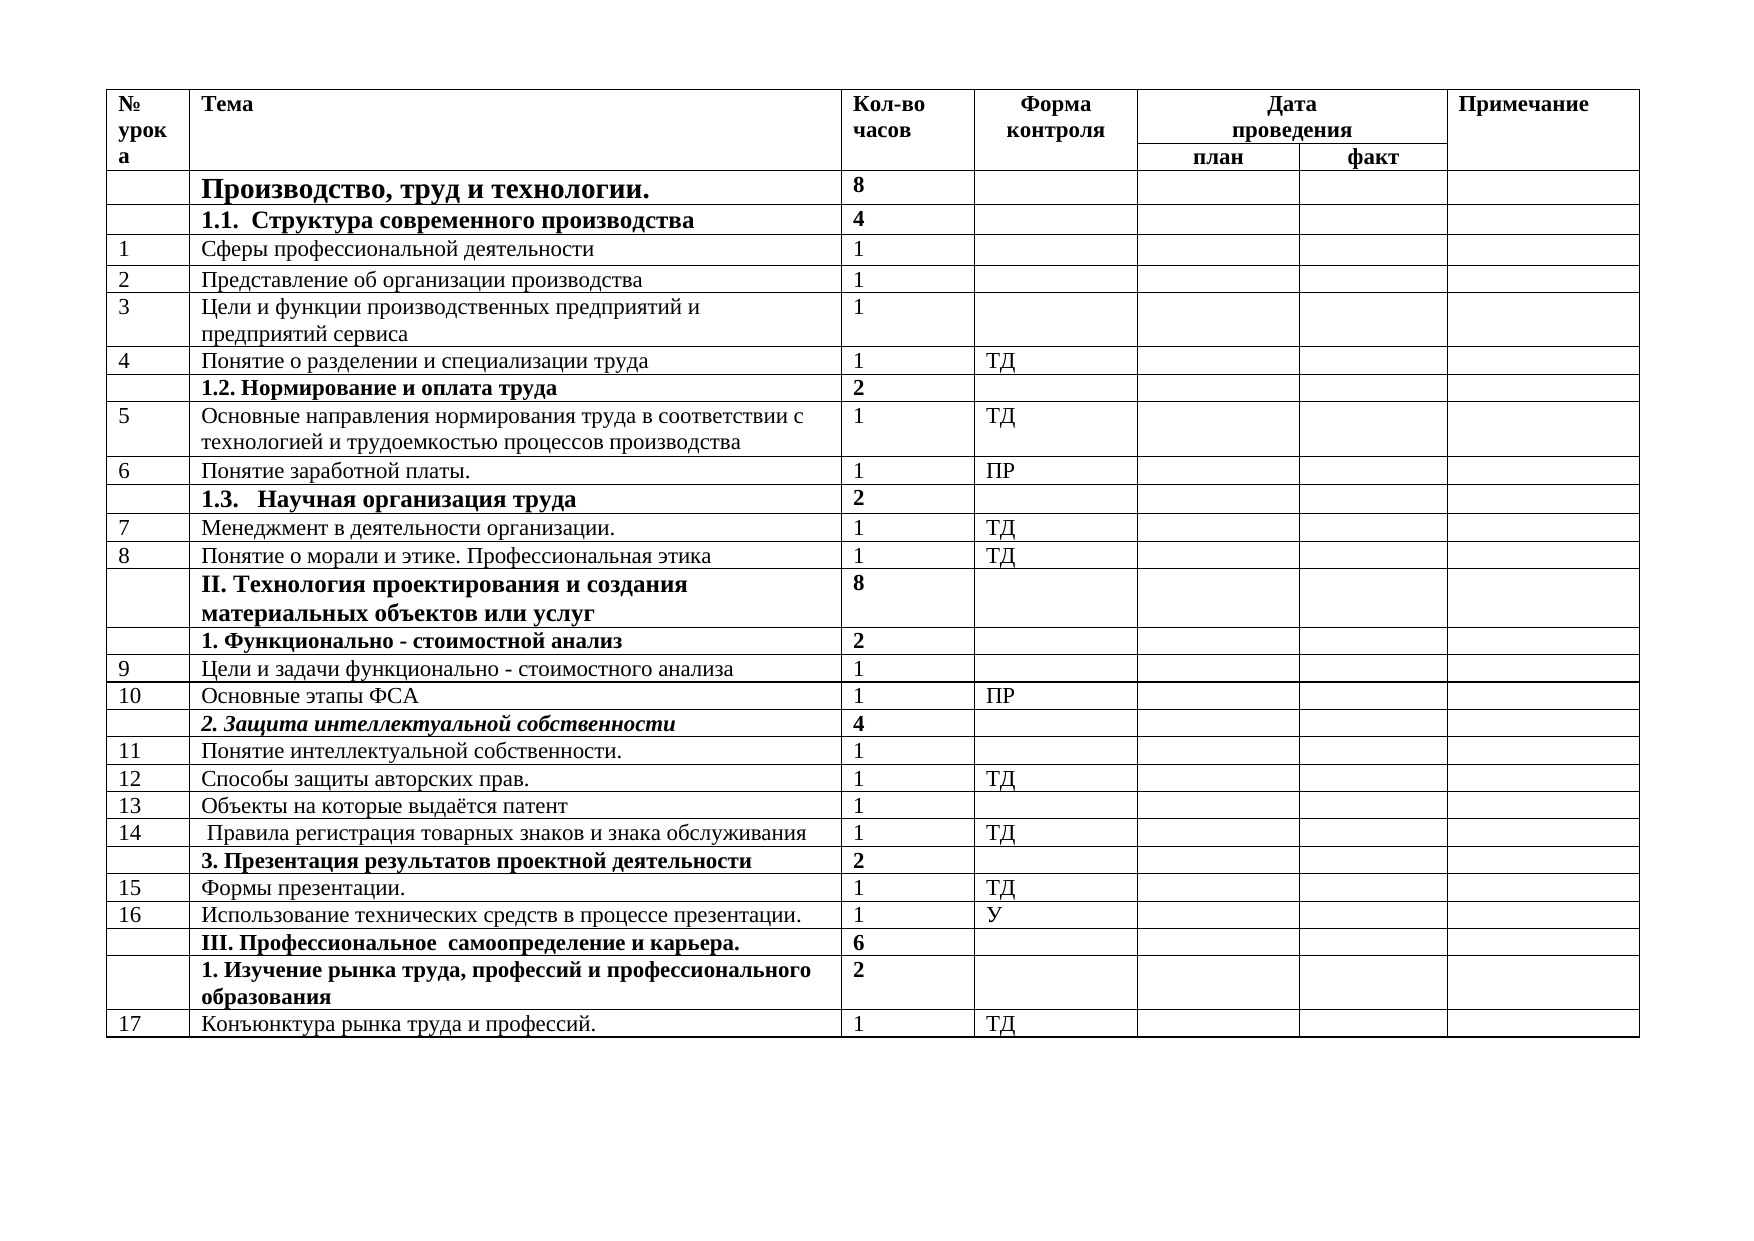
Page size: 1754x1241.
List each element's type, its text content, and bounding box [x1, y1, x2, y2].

table_cell [1448, 485, 1639, 513]
table_cell Использование технических средств в процессе презентации. [190, 902, 841, 928]
table_cell [1300, 765, 1447, 791]
table_cell [975, 847, 1137, 873]
table_cell [975, 956, 1137, 1009]
table_cell [1138, 402, 1299, 456]
table_cell ПР [975, 457, 1137, 483]
table_cell 1 [842, 765, 974, 791]
table_cell 12 [107, 765, 189, 791]
table_cell [1138, 485, 1299, 513]
table_cell [1448, 874, 1639, 901]
table_cell У [975, 902, 1137, 928]
table_cell [1448, 956, 1639, 1009]
table_cell [1138, 542, 1299, 568]
table_cell 6 [107, 457, 189, 483]
table_cell 13 [107, 792, 189, 818]
table_cell Понятие заработной платы. [190, 457, 841, 483]
table_cell [1448, 737, 1639, 763]
table_cell [1138, 457, 1299, 483]
table_cell 1 [842, 235, 974, 265]
table_cell 1 [842, 514, 974, 541]
table_cell [1138, 792, 1299, 818]
table_cell [1300, 710, 1447, 736]
table_cell план [1138, 144, 1299, 170]
table_cell 17 [107, 1010, 189, 1036]
table_cell 8 [107, 542, 189, 568]
table_cell [1138, 266, 1299, 292]
table_cell ТД [975, 347, 1137, 373]
table_cell ТД [975, 874, 1137, 901]
table_cell [1138, 683, 1299, 709]
table_cell [975, 205, 1137, 234]
table_cell 11 [107, 737, 189, 763]
table_cell [975, 171, 1137, 204]
table_cell [1138, 765, 1299, 791]
table_cell [975, 929, 1137, 955]
table_cell Представление об организации производства [190, 266, 841, 292]
table_cell 4 [107, 347, 189, 373]
table_cell [1300, 956, 1447, 1009]
table_cell [975, 266, 1137, 292]
table_cell Понятие о разделении и специализации труда [190, 347, 841, 373]
table_cell 7 [107, 514, 189, 541]
table_cell ПР [975, 683, 1137, 709]
table_cell Способы защиты авторских прав. [190, 765, 841, 791]
table_cell [1300, 819, 1447, 846]
table_cell 2 [107, 266, 189, 292]
table_cell Формы презентации. [190, 874, 841, 901]
table_cell [1448, 514, 1639, 541]
table_cell [1448, 569, 1639, 627]
table_cell 10 [107, 683, 189, 709]
table_cell [1138, 514, 1299, 541]
table_cell [1448, 266, 1639, 292]
table_cell 1 [842, 902, 974, 928]
table_cell ТД [975, 1010, 1137, 1036]
table_cell ТД [975, 765, 1137, 791]
table_cell [1138, 375, 1299, 401]
table_cell [1138, 655, 1299, 681]
table_cell [1300, 874, 1447, 901]
table_cell [1300, 171, 1447, 204]
table_cell [1138, 902, 1299, 928]
table_cell 4 [842, 205, 974, 234]
table_header № урока [107, 90, 189, 170]
table_cell III. Профессиональное самоопределение и карьера. [190, 929, 841, 955]
table_cell 3 [107, 293, 189, 346]
table_cell [1448, 902, 1639, 928]
table_cell [975, 628, 1137, 654]
table_cell [1300, 235, 1447, 265]
table_cell [1300, 293, 1447, 346]
table_cell Цели и задачи функционально - стоимостного анализа [190, 655, 841, 681]
table_cell [107, 929, 189, 955]
table_cell [1300, 266, 1447, 292]
table_cell [1138, 235, 1299, 265]
table_cell [1300, 792, 1447, 818]
table_cell [1138, 847, 1299, 873]
table_cell [1300, 655, 1447, 681]
table_cell [1448, 293, 1639, 346]
table_cell 1 [842, 874, 974, 901]
table_cell [1138, 205, 1299, 234]
table_cell 8 [842, 171, 974, 204]
table_cell [975, 569, 1137, 627]
table_cell факт [1300, 144, 1447, 170]
table_cell [1138, 293, 1299, 346]
table_cell ТД [975, 514, 1137, 541]
table_cell 1 [842, 819, 974, 846]
table_cell 1 [842, 266, 974, 292]
table_cell [1448, 375, 1639, 401]
table_cell [1448, 402, 1639, 456]
table_cell [1448, 792, 1639, 818]
table_cell 2 [842, 628, 974, 654]
table_cell Объекты на которые выдаётся патент [190, 792, 841, 818]
table_cell 2 [842, 847, 974, 873]
table_cell [1300, 514, 1447, 541]
table_cell [975, 655, 1137, 681]
table_cell 1.1. Структура современного производства [190, 205, 841, 234]
table_cell [107, 485, 189, 513]
table_cell [1138, 569, 1299, 627]
table_cell 2 [842, 375, 974, 401]
table_cell 2 [842, 485, 974, 513]
table_cell 1.3. Научная организация труда [190, 485, 841, 513]
table_cell [1138, 1010, 1299, 1036]
table_cell [1300, 628, 1447, 654]
table_cell [1448, 628, 1639, 654]
table_cell 1 [842, 1010, 974, 1036]
table_cell Цели и функции производственных предприятий и предприятий сервиса [190, 293, 841, 346]
table_cell [975, 375, 1137, 401]
table_cell [1300, 347, 1447, 373]
table_cell [1448, 205, 1639, 234]
table_cell II. Технология проектирования и создания материальных объектов или услуг [190, 569, 841, 627]
table_header Дата проведения [1138, 90, 1447, 142]
table_cell [107, 171, 189, 204]
table_cell 14 [107, 819, 189, 846]
table_cell 6 [842, 929, 974, 955]
table_cell Основные этапы ФСА [190, 683, 841, 709]
table_cell 1 [107, 235, 189, 265]
table_cell [107, 710, 189, 736]
table_header Кол-во часов [842, 90, 974, 170]
table_cell 1 [842, 792, 974, 818]
table_header Примечание [1448, 90, 1639, 170]
table_cell [107, 569, 189, 627]
table_cell 1 [842, 457, 974, 483]
table_cell [107, 628, 189, 654]
table_header Тема [190, 90, 841, 170]
table_cell [1448, 847, 1639, 873]
table_cell [1138, 710, 1299, 736]
table_cell [107, 956, 189, 1009]
table_cell 2 [842, 956, 974, 1009]
table_cell [1300, 902, 1447, 928]
table_cell [1138, 956, 1299, 1009]
table_cell [1448, 683, 1639, 709]
table_cell ТД [975, 542, 1137, 568]
table_cell [975, 710, 1137, 736]
table_cell 1 [842, 655, 974, 681]
table_cell 1 [842, 542, 974, 568]
table_cell [1448, 347, 1639, 373]
table_cell [1300, 375, 1447, 401]
table_cell [1138, 929, 1299, 955]
table_cell [1448, 929, 1639, 955]
table_cell 1 [842, 402, 974, 456]
table_cell [107, 375, 189, 401]
table_cell 15 [107, 874, 189, 901]
table_cell [1300, 1010, 1447, 1036]
table_cell [1448, 171, 1639, 204]
table_cell [1138, 819, 1299, 846]
table_cell 5 [107, 402, 189, 456]
table_cell 2. Защита интеллектуальной собственности [190, 710, 841, 736]
table_cell Правила регистрация товарных знаков и знака обслуживания [190, 819, 841, 846]
table_cell [107, 847, 189, 873]
table_cell [1448, 1010, 1639, 1036]
table_cell Понятие о морали и этике. Профессиональная этика [190, 542, 841, 568]
table_cell [975, 293, 1137, 346]
table_cell [975, 235, 1137, 265]
table_cell [1448, 457, 1639, 483]
table_cell [1138, 737, 1299, 763]
table_cell [1448, 765, 1639, 791]
table_cell ТД [975, 819, 1137, 846]
table_cell [1300, 737, 1447, 763]
table_cell 9 [107, 655, 189, 681]
table_cell 1.2. Нормирование и оплата труда [190, 375, 841, 401]
table_cell 16 [107, 902, 189, 928]
table_cell 8 [842, 569, 974, 627]
table_cell [1448, 542, 1639, 568]
table_cell [1300, 569, 1447, 627]
table_cell [1138, 874, 1299, 901]
table_cell [1138, 347, 1299, 373]
table_cell 1 [842, 293, 974, 346]
table_cell [1300, 205, 1447, 234]
table_cell [1300, 457, 1447, 483]
table_cell [1300, 929, 1447, 955]
table_cell [1138, 171, 1299, 204]
table_cell 1 [842, 347, 974, 373]
table_cell [1300, 847, 1447, 873]
table_cell [1138, 628, 1299, 654]
table_cell [1448, 235, 1639, 265]
table_cell [975, 792, 1137, 818]
table_cell [975, 485, 1137, 513]
table_cell [1448, 655, 1639, 681]
table_cell Сферы профессиональной деятельности [190, 235, 841, 265]
table_cell [1300, 402, 1447, 456]
table_cell 1 [842, 683, 974, 709]
table_cell [1448, 710, 1639, 736]
table_cell ТД [975, 402, 1137, 456]
table_cell [1300, 542, 1447, 568]
table_cell [975, 737, 1137, 763]
table_cell Основные направления нормирования труда в соответствии с технологией и трудоемкостью процессов производства [190, 402, 841, 456]
table_cell 1 [842, 737, 974, 763]
table_cell 3. Презентация результатов проектной деятельности [190, 847, 841, 873]
table_cell 4 [842, 710, 974, 736]
table_cell 1. Функционально - стоимостной анализ [190, 628, 841, 654]
table_cell [1448, 819, 1639, 846]
table_header Форма контроля [975, 90, 1137, 170]
table_cell Производство, труд и технологии. [190, 171, 841, 204]
table_cell 1. Изучение рынка труда, профессий и профессионального образования [190, 956, 841, 1009]
table_cell [1300, 683, 1447, 709]
table_cell Менеджмент в деятельности организации. [190, 514, 841, 541]
table_cell Конъюнктура рынка труда и профессий. [190, 1010, 841, 1036]
table_cell [1300, 485, 1447, 513]
table_cell [107, 205, 189, 234]
table_cell Понятие интеллектуальной собственности. [190, 737, 841, 763]
